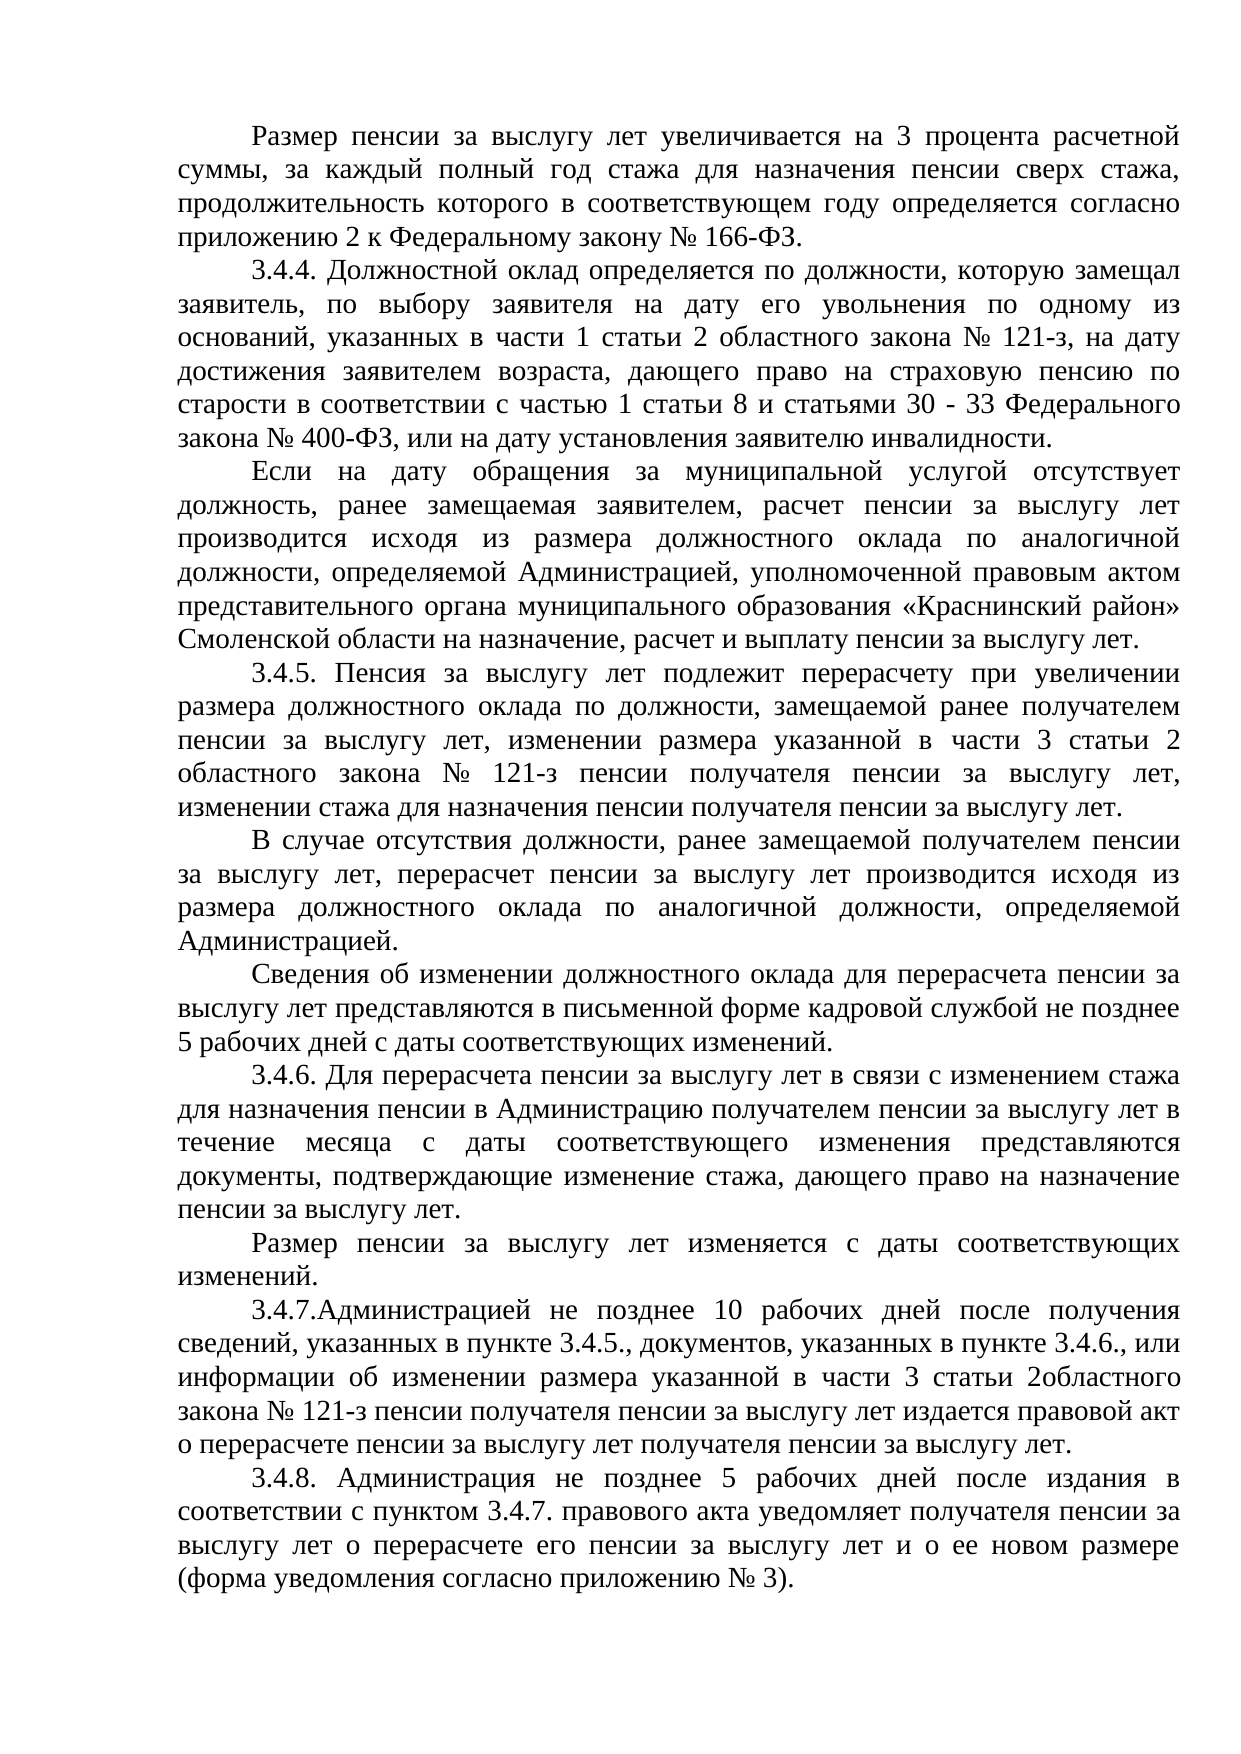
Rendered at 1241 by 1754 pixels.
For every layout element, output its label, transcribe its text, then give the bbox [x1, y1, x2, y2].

text 3.4.6. Для перерасчета пенсии за выслугу лет в связи с изменением стажа для назначения пенсии в Администрацию получателем пенсии за выслугу лет в течение месяца с даты соответствующего изменения представляются документы, подтверждающие изменение стажа, дающего право на назначение пенсии за выслугу лет. [177, 1057, 1181, 1225]
text Размер пенсии за выслугу лет увеличивается на 3 процента расчетной суммы, за каждый полный год стажа для назначения пенсии сверх стажа, продолжительность которого в соответствующем году определяется согласно приложению 2 к Федеральному закону № 166-ФЗ. [177, 118, 1181, 252]
text 3.4.5. Пенсия за выслугу лет подлежит перерасчету при увеличении размера должностного оклада по должности, замещаемой ранее получателем пенсии за выслугу лет, изменении размера указанной в части 3 статьи 2 областного закона № 121-з пенсии получателя пенсии за выслугу лет, изменении стажа для назначения пенсии получателя пенсии за выслугу лет. [177, 655, 1181, 822]
text Если на дату обращения за муниципальной услугой отсутствует должность, ранее замещаемая заявителем, расчет пенсии за выслугу лет производится исходя из размера должностного оклада по аналогичной должности, определяемой Администрацией, уполномоченной правовым актом представительного органа муниципального образования «Краснинский район» Смоленской области на назначение, расчет и выплату пенсии за выслугу лет. [177, 453, 1181, 655]
text 3.4.7.Администрацией не позднее 10 рабочих дней после получения сведений, указанных в пункте 3.4.5., документов, указанных в пункте 3.4.6., или информации об изменении размера указанной в части 3 статьи 2областного закона № 121-з пенсии получателя пенсии за выслугу лет издается правовой акт о перерасчете пенсии за выслугу лет получателя пенсии за выслугу лет. [177, 1292, 1181, 1460]
text Размер пенсии за выслугу лет изменяется с даты соответствующих изменений. [177, 1225, 1181, 1292]
text В случае отсутствия должности, ранее замещаемой получателем пенсии за выслугу лет, перерасчет пенсии за выслугу лет производится исходя из размера должностного оклада по аналогичной должности, определяемой Администрацией. [177, 822, 1181, 957]
text 3.4.8. Администрация не позднее 5 рабочих дней после издания в соответствии с пунктом 3.4.7. правового акта уведомляет получателя пенсии за выслугу лет о перерасчете его пенсии за выслугу лет и о ее новом размере (форма уведомления согласно приложению № 3). [177, 1460, 1181, 1594]
text 3.4.4. Должностной оклад определяется по должности, которую замещал заявитель, по выбору заявителя на дату его увольнения по одному из оснований, указанных в части 1 статьи 2 областного закона № 121-з, на дату достижения заявителем возраста, дающего право на страховую пенсию по старости в соответствии с частью 1 статьи 8 и статьями 30 - 33 Федерального закона № 400-ФЗ, или на дату установления заявителю инвалидности. [177, 252, 1181, 453]
text Сведения об изменении должностного оклада для перерасчета пенсии за выслугу лет представляются в письменной форме кадровой службой не позднее 5 рабочих дней с даты соответствующих изменений. [177, 957, 1181, 1057]
